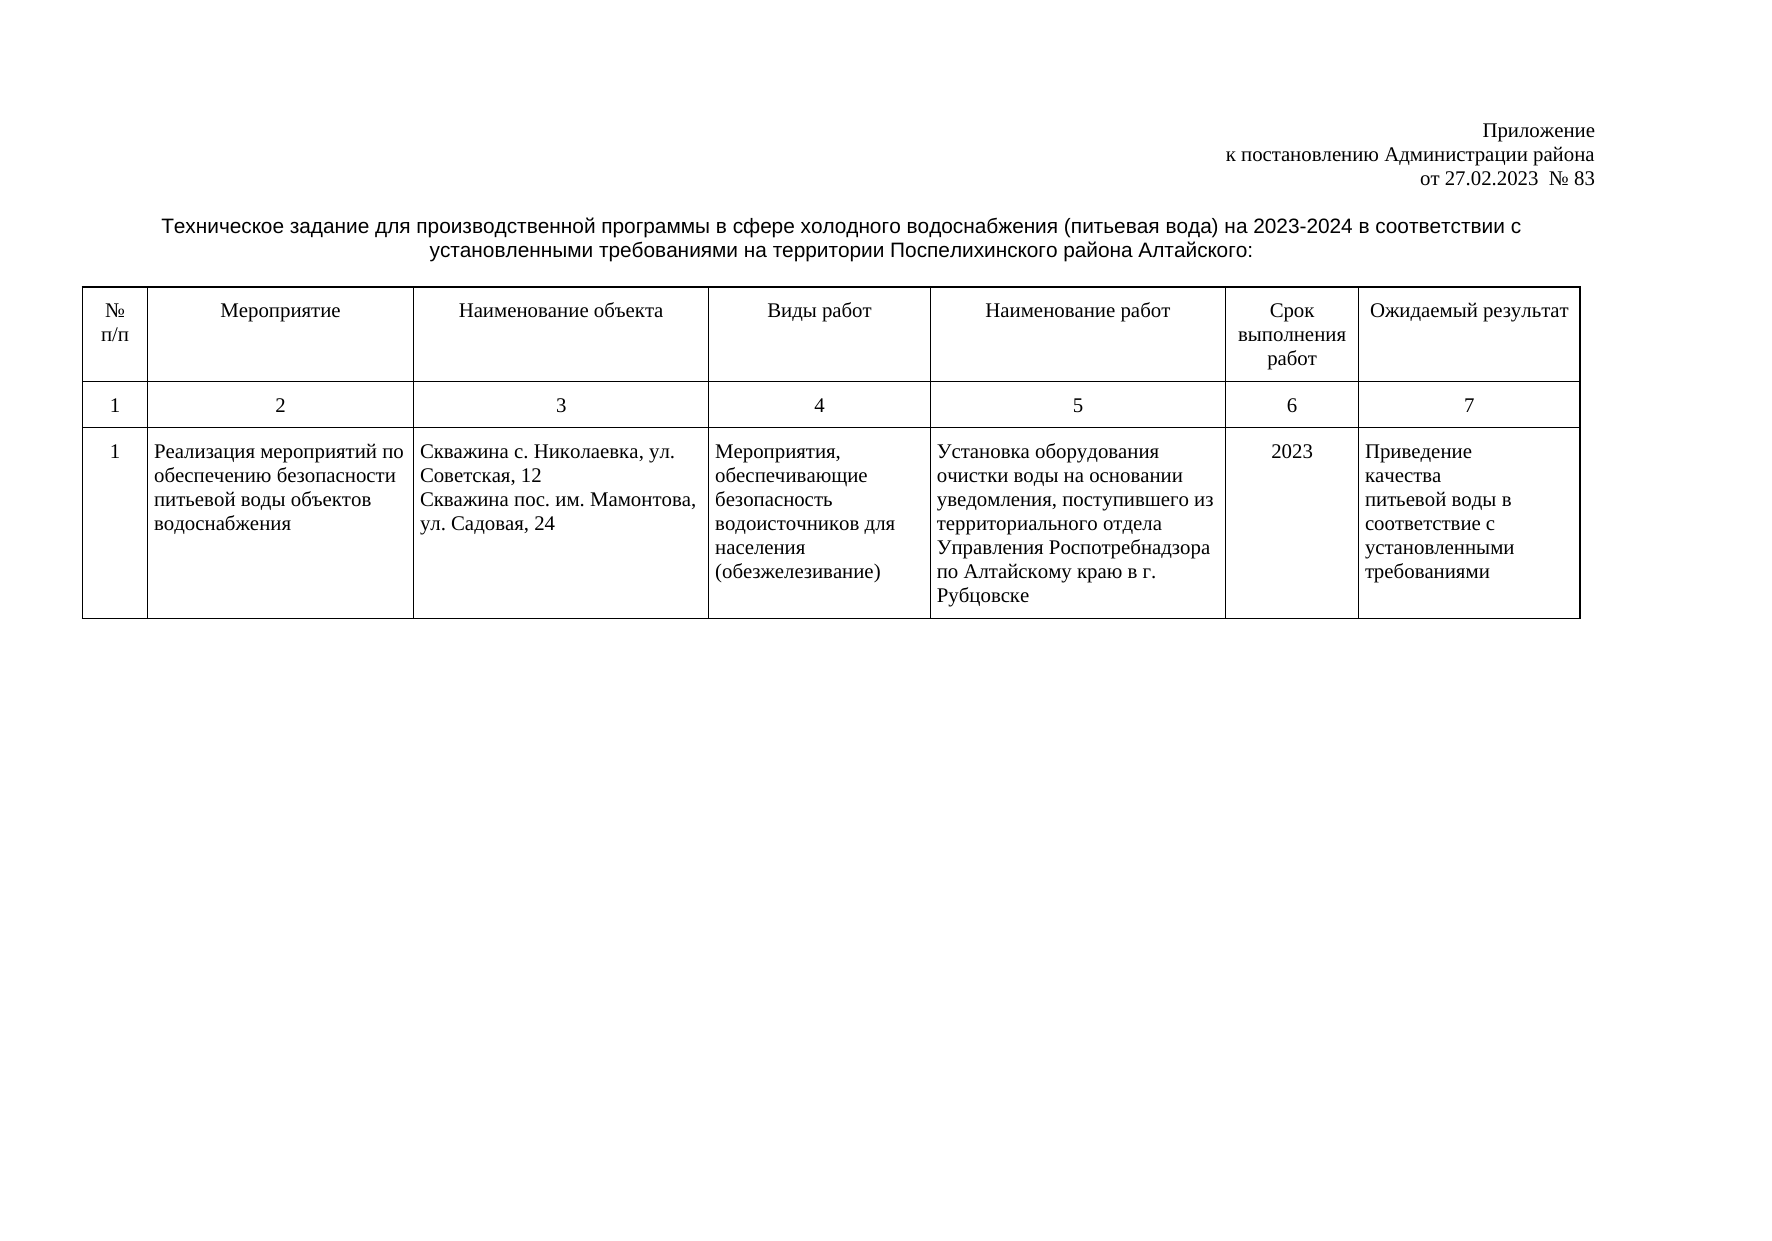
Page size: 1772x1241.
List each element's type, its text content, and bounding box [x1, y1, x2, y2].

table_header Наименование работ [931, 288, 1225, 381]
table_cell Приведение качества питьевой воды в соответствие с установленными требованиями [1359, 428, 1579, 618]
table_cell 7 [1359, 382, 1579, 427]
table_header Виды работ [709, 288, 930, 381]
table_cell 4 [709, 382, 930, 427]
table_cell 3 [414, 382, 708, 427]
table_header Срок выполнения работ [1226, 288, 1358, 381]
table_cell 2 [148, 382, 413, 427]
table_cell Реализация мероприятий по обеспечению безопасности питьевой воды объектов водоснабжения [148, 428, 413, 618]
table_cell Мероприятия, обеспечивающие безопасность водоисточников для населения (обезжелезивание) [709, 428, 930, 618]
table_cell Скважина с. Николаевка, ул. Советская, 12 Скважина пос. им. Мамонтова, ул. Садовая, 24 [414, 428, 708, 618]
text от 27.02.2023 № 83 [88, 166, 1595, 190]
table_cell Установка оборудования очистки воды на основании уведомления, поступившего из территориального отдела Управления Роспотребнадзора по Алтайскому краю в г. Рубцовске [931, 428, 1225, 618]
table_cell 2023 [1226, 428, 1358, 618]
text к постановлению Администрации района [88, 142, 1595, 166]
table_header Мероприятие [148, 288, 413, 381]
text Приложение [88, 118, 1595, 142]
table_header Ожидаемый результат [1359, 288, 1579, 381]
table_cell 5 [931, 382, 1225, 427]
table_header Наименование объекта [414, 288, 708, 381]
table_cell 1 [83, 382, 147, 427]
table_cell 6 [1226, 382, 1358, 427]
table_header № п/п [83, 288, 147, 381]
table_cell 1 [83, 428, 147, 618]
text Техническое задание для производственной программы в сфере холодного водоснабжения (питьевая вода) на 2023-2024 в соответствии с установленными требованиями на территории Поспелихинского района Алтайского: [88, 214, 1595, 262]
